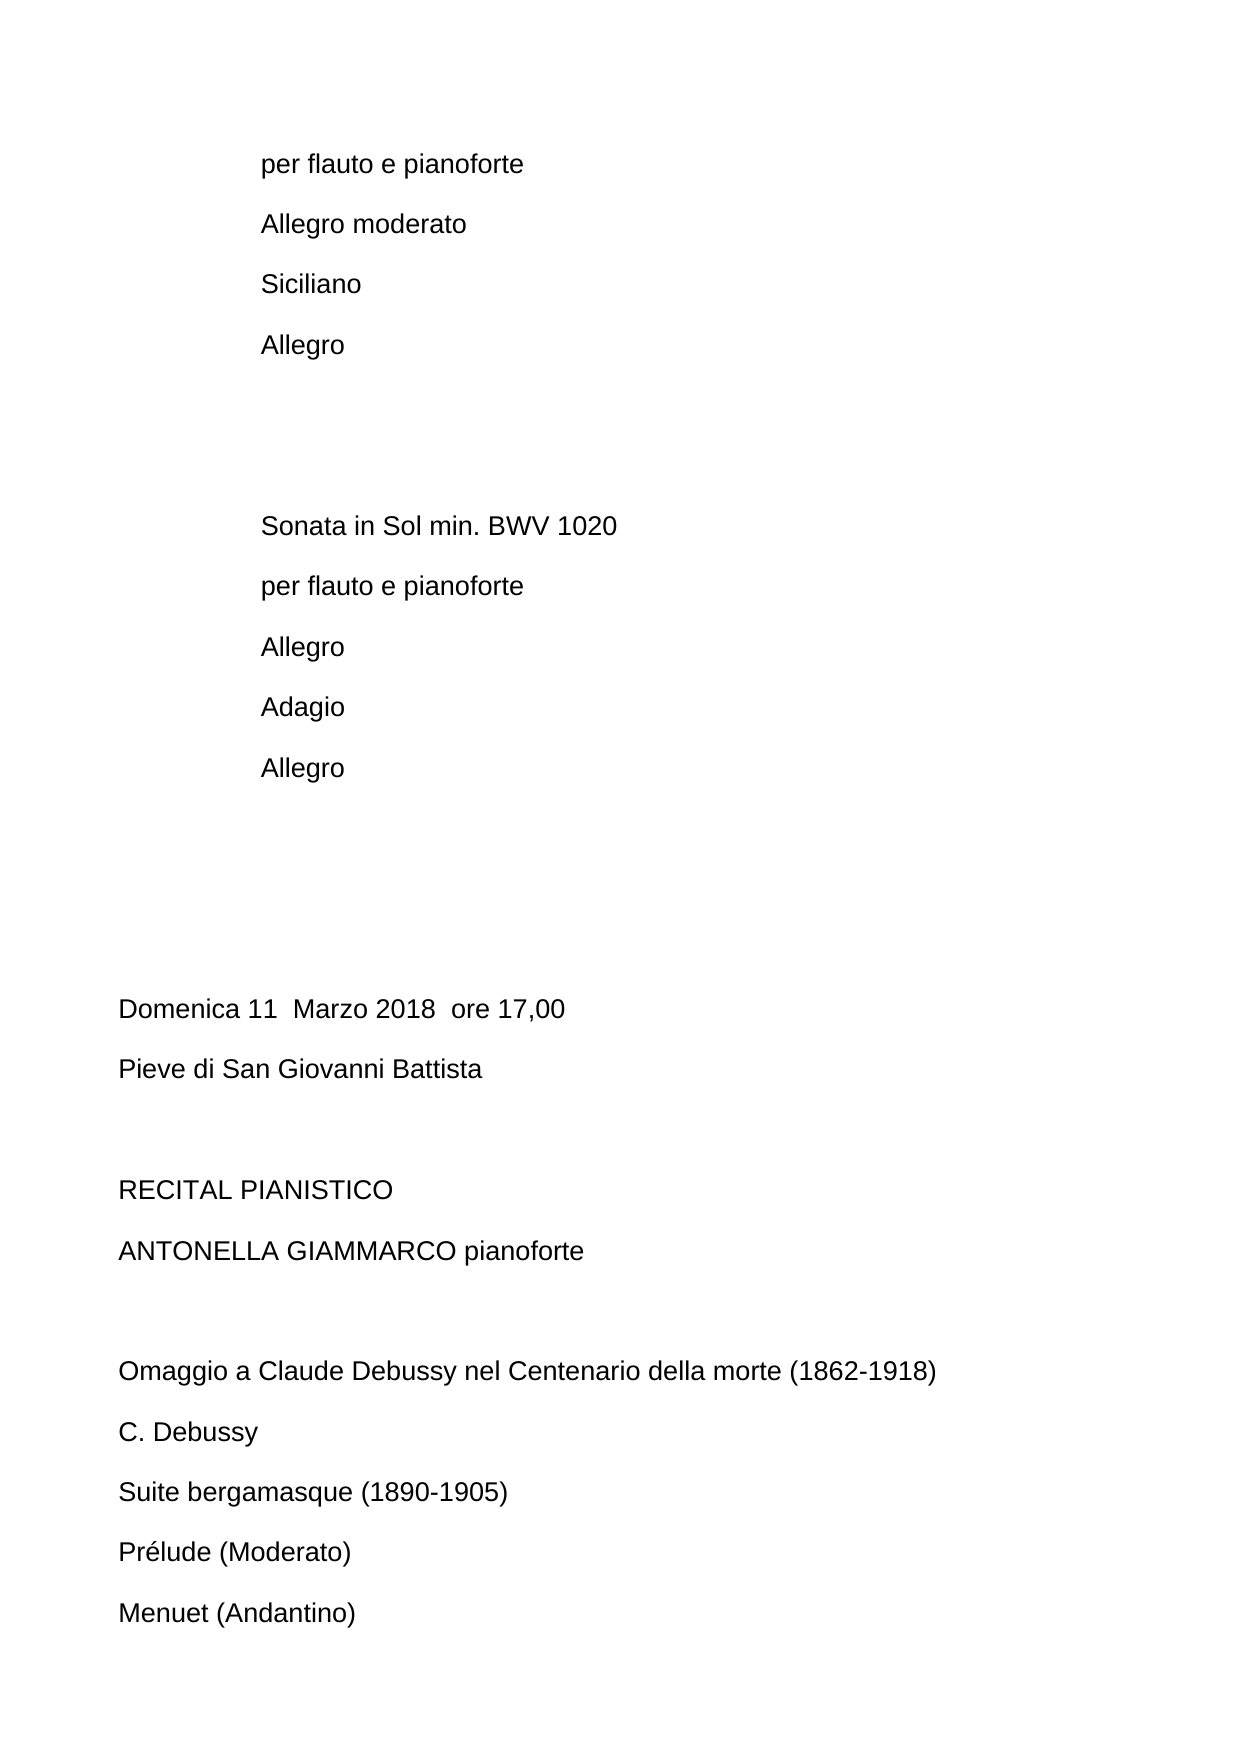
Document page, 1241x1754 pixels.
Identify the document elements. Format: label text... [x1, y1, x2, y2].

text RECITAL PIANISTICO [118, 1174, 1122, 1205]
text Omaggio a Claude Debussy nel Centenario della morte (1862-1918) [118, 1355, 1122, 1386]
text per flauto e pianoforte [118, 148, 1122, 179]
text per flauto e pianoforte [118, 570, 1122, 602]
text Allegro [118, 631, 1122, 662]
text Suite bergamasque (1890-1905) [118, 1476, 1122, 1507]
text Domenica 11 Marzo 2018 ore 17,00 [118, 993, 1122, 1024]
text Adagio [118, 691, 1122, 722]
text Allegro [118, 329, 1122, 360]
text Siciliano [118, 268, 1122, 300]
text Allegro [118, 752, 1122, 783]
text C. Debussy [118, 1416, 1122, 1447]
text Menuet (Andantino) [118, 1597, 1122, 1628]
text Pieve di San Giovanni Battista [118, 1053, 1122, 1084]
text Prélude (Moderato) [118, 1536, 1122, 1568]
text ANTONELLA GIAMMARCO pianoforte [118, 1234, 1122, 1266]
text Sonata in Sol min. BWV 1020 [118, 510, 1122, 541]
text Allegro moderato [118, 208, 1122, 239]
